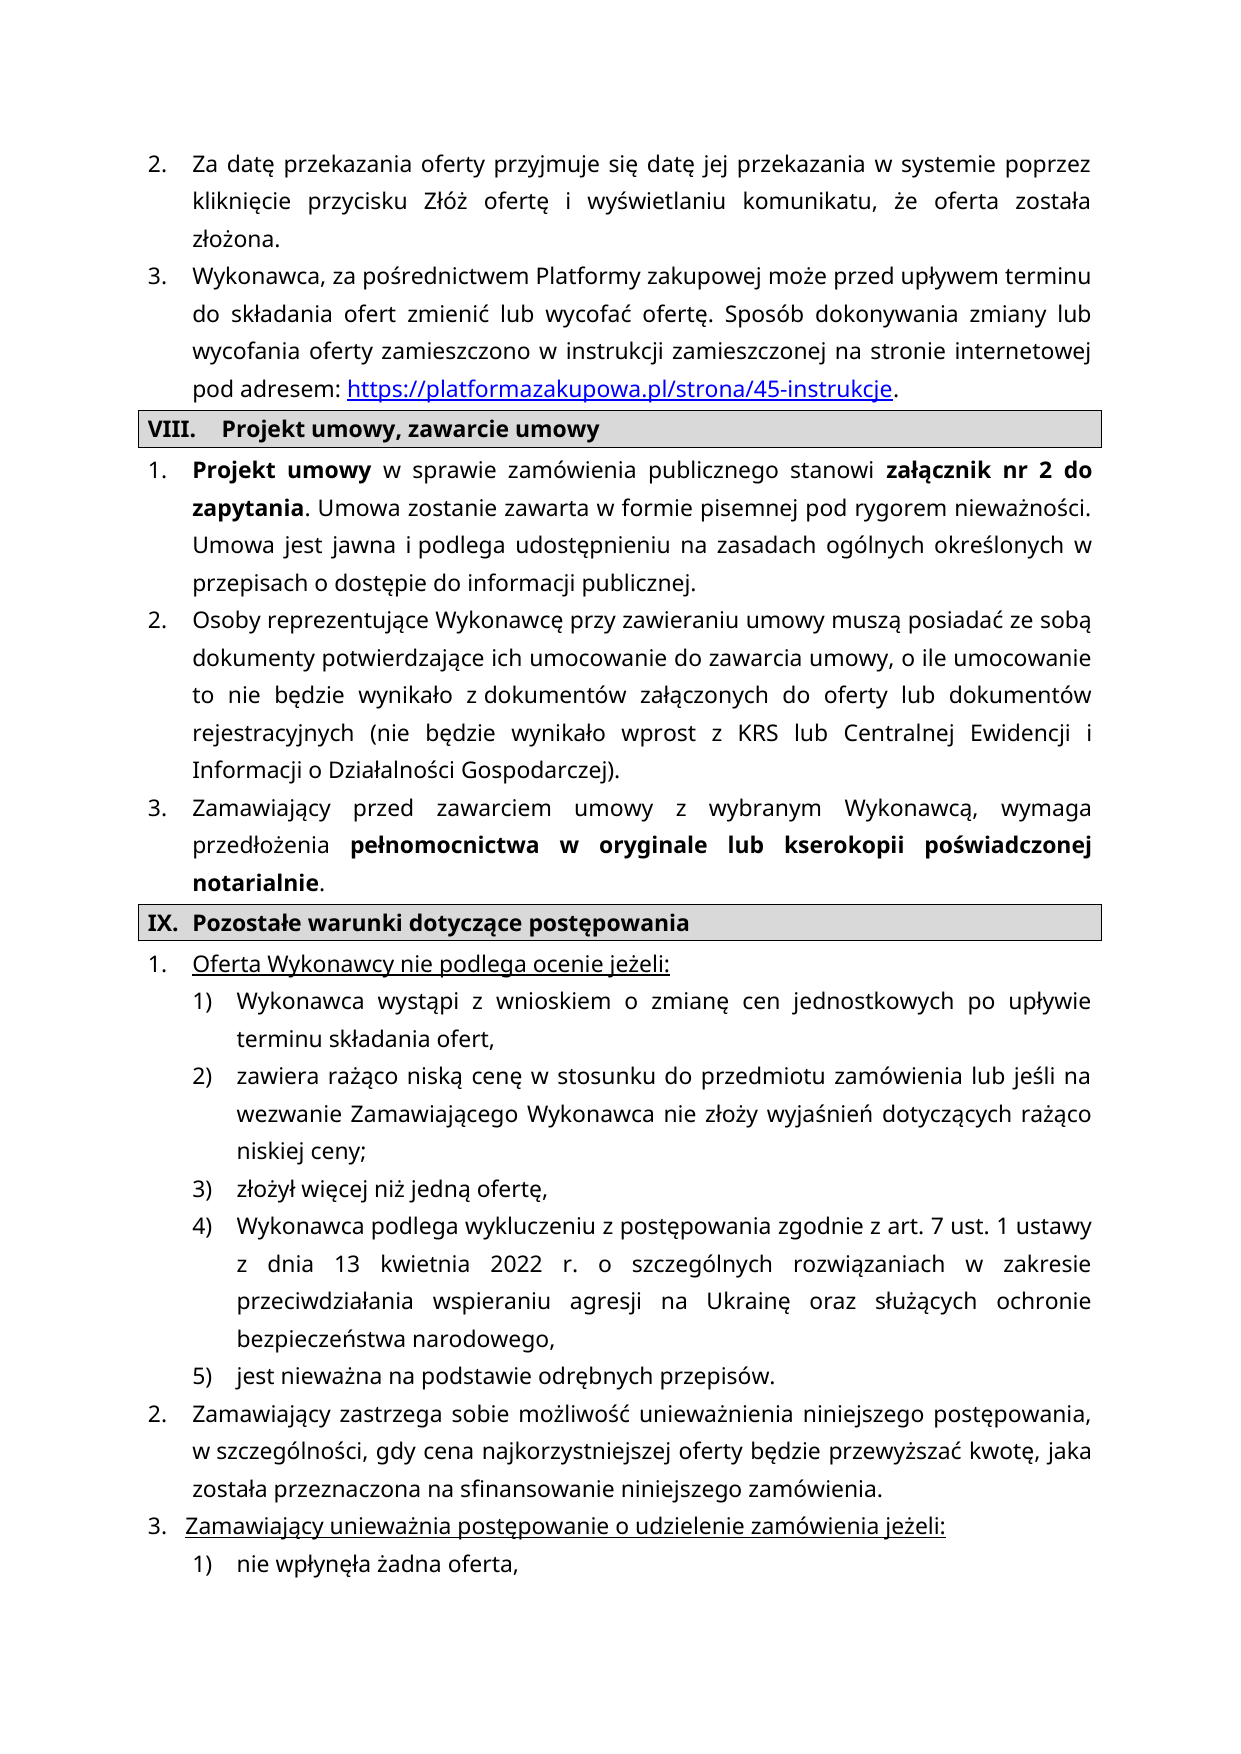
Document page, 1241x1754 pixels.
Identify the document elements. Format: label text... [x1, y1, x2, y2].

list Pozostałe warunki dotyczące postępowania [139, 905, 1101, 940]
list jest nieważna na podstawie odrębnych przepisów. [192, 1360, 1092, 1391]
list Za datę przekazania oferty przyjmuje się datę jej przekazania w systemie poprzez kliknięcie przycisku Złóż ofertę i wyświetlaniu komunikatu, że oferta została złożona. [148, 148, 1092, 254]
list Zamawiający przed zawarciem umowy z wybranym Wykonawcą, wymaga przedłożenia pełnomocnictwa w oryginale lub kserokopii poświadczonej notarialnie. [148, 791, 1092, 898]
list Projekt umowy w sprawie zamówienia publicznego stanowi załącznik nr 2 do zapytania. Umowa zostanie zawarta w formie pisemnej pod rygorem nieważności. Umowa jest jawna i podlega udostępnieniu na zasadach ogólnych określonych w przepisach o dostępie do informacji publicznej. [148, 454, 1092, 598]
list Projekt umowy, zawarcie umowy [139, 411, 1101, 447]
list złożył więcej niż jedną ofertę, [192, 1173, 1092, 1204]
list Wykonawca wystąpi z wnioskiem o zmianę cen jednostkowych po upływie terminu składania ofert, [192, 985, 1092, 1054]
list Oferta Wykonawcy nie podlega ocenie jeżeli: [148, 948, 1092, 979]
list Zamawiający zastrzega sobie możliwość unieważnienia niniejszego postępowania, w szczególności, gdy cena najkorzystniejszej oferty będzie przewyższać kwotę, jaka została przeznaczona na sfinansowanie niniejszego zamówienia. [148, 1398, 1092, 1504]
list Wykonawca podlega wykluczeniu z postępowania zgodnie z art. 7 ust. 1 ustawy z dnia 13 kwietnia 2022 r. o szczególnych rozwiązaniach w zakresie przeciwdziałania wspieraniu agresji na Ukrainę oraz służących ochronie bezpieczeństwa narodowego, [192, 1210, 1092, 1354]
list Wykonawca, za pośrednictwem Platformy zakupowej może przed upływem terminu do składania ofert zmienić lub wycofać ofertę. Sposób dokonywania zmiany lub wycofania oferty zamieszczono w instrukcji zamieszczonej na stronie internetowej pod adresem: https://platformazakupowa.pl/strona/45-instrukcje. [148, 260, 1092, 404]
list zawiera rażąco niską cenę w stosunku do przedmiotu zamówienia lub jeśli na wezwanie Zamawiającego Wykonawca nie złoży wyjaśnień dotyczących rażąco niskiej ceny; [192, 1060, 1092, 1166]
list Osoby reprezentujące Wykonawcę przy zawieraniu umowy muszą posiadać ze sobą dokumenty potwierdzające ich umocowanie do zawarcia umowy, o ile umocowanie to nie będzie wynikało z dokumentów załączonych do oferty lub dokumentów rejestracyjnych (nie będzie wynikało wprost z KRS lub Centralnej Ewidencji i Informacji o Działalności Gospodarczej). [148, 604, 1092, 785]
list nie wpłynęła żadna oferta, [192, 1548, 1092, 1579]
list Zamawiający unieważnia postępowanie o udzielenie zamówienia jeżeli: [148, 1510, 1092, 1541]
